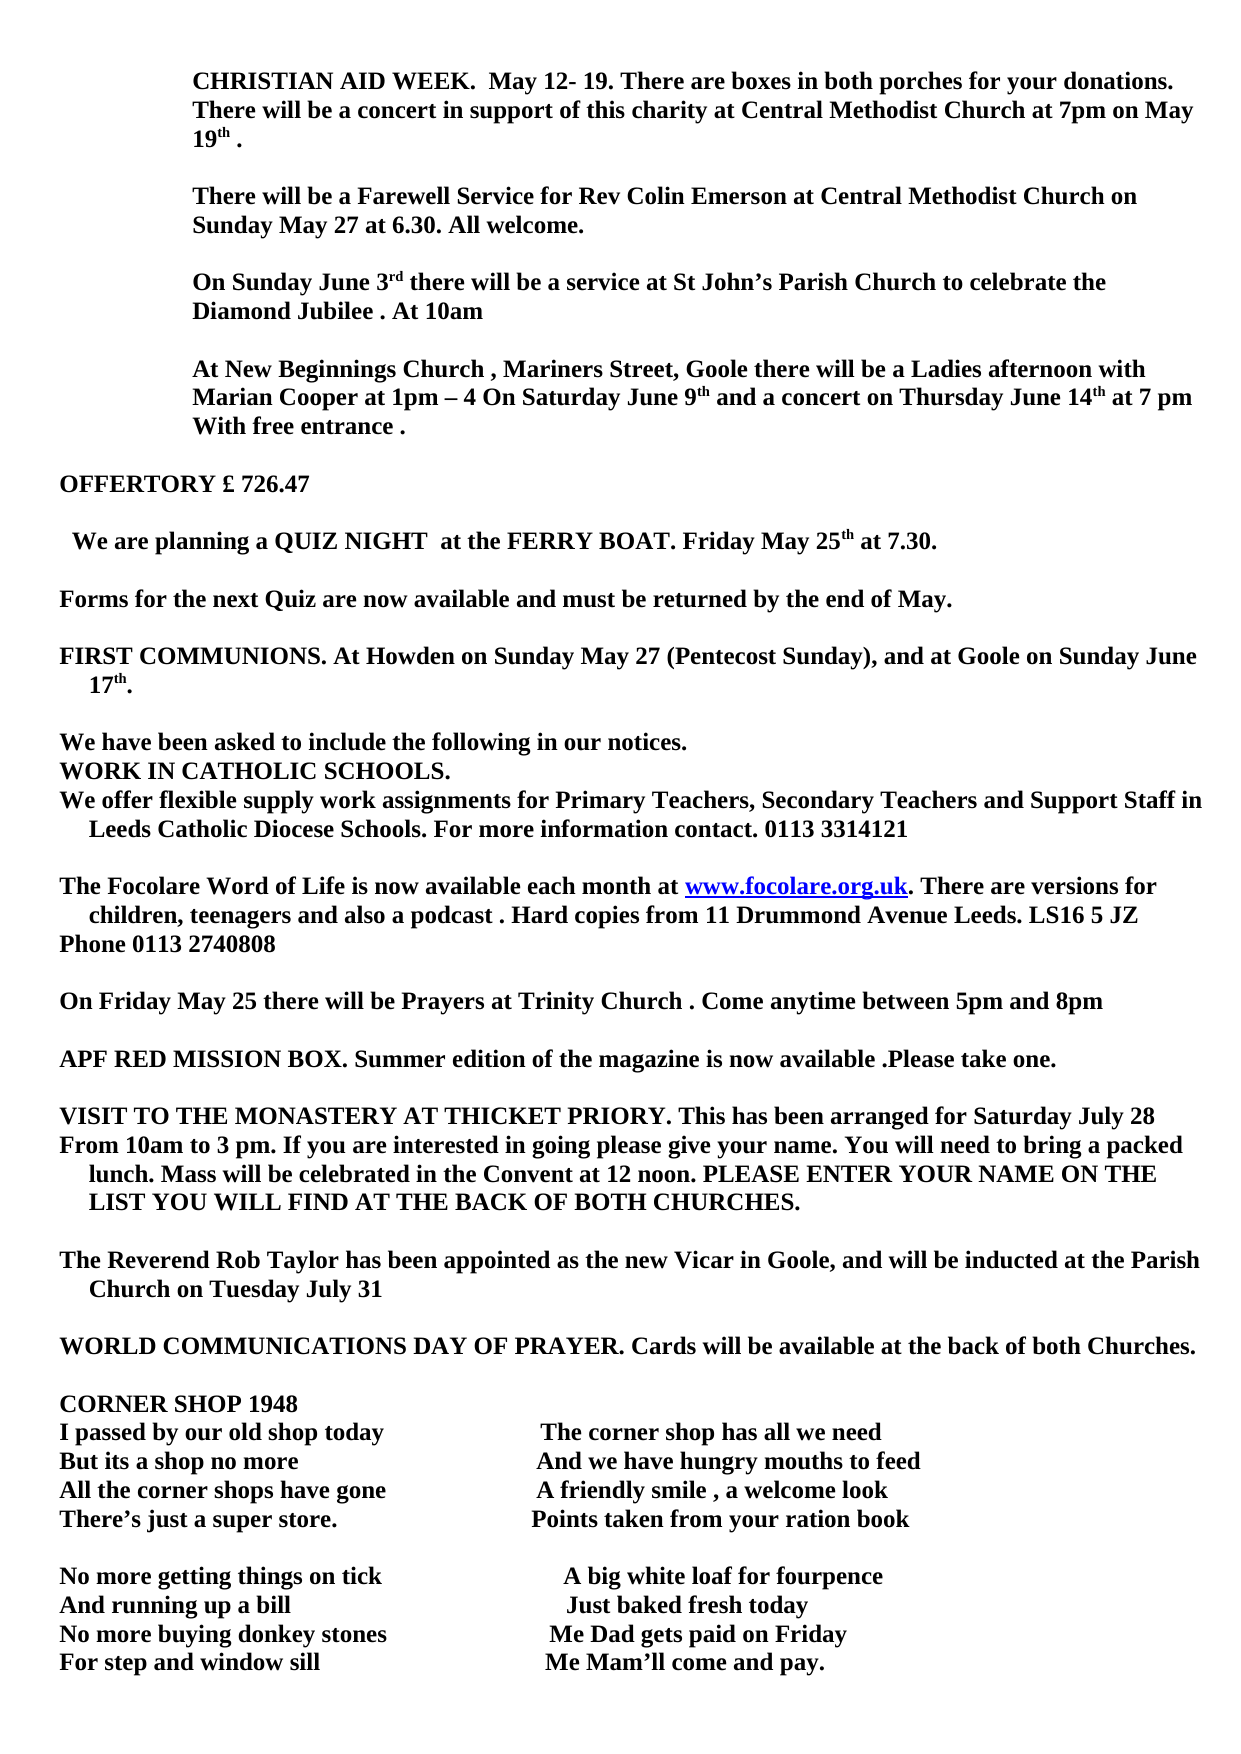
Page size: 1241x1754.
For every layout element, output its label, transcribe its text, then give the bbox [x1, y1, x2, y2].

text VISIT TO THE MONASTERY AT THICKET PRIORY. This has been arranged for Saturday July 28 [59, 1101, 1206, 1130]
text We have been asked to include the following in our notices. [59, 727, 1206, 756]
text There’s just a super store. Points taken from your ration book [59, 1504, 1206, 1532]
text OFFERTORY £ 726.47 [59, 469, 1206, 497]
text At New Beginnings Church , Mariners Street, Goole there will be a Ladies afternoon with Marian Cooper at 1pm – 4 On Saturday June 9th and a concert on Thursday June 14th at 7 pm [192, 354, 1206, 411]
text We offer flexible supply work assignments for Primary Teachers, Secondary Teachers and Support Staff in Leeds Catholic Diocese Schools. For more information contact. 0113 3314121 [59, 785, 1206, 842]
text And running up a bill Just baked fresh today [59, 1590, 1206, 1619]
text There will be a Farewell Service for Rev Colin Emerson at Central Methodist Church on Sunday May 27 at 6.30. All welcome. [192, 181, 1206, 239]
text The Focolare Word of Life is now available each month at www.focolare.org.uk. There are versions for children, teenagers and also a podcast . Hard copies from 11 Drummond Avenue Leeds. LS16 5 JZ [59, 871, 1206, 929]
text We are planning a QUIZ NIGHT at the FERRY BOAT. Friday May 25th at 7.30. [59, 526, 1206, 555]
text CHRISTIAN AID WEEK. May 12- 19. There are boxes in both porches for your donations. There will be a concert in support of this charity at Central Methodist Church at 7pm on May 19th . [192, 66, 1206, 152]
text No more buying donkey stones Me Dad gets paid on Friday [59, 1619, 1206, 1647]
text All the corner shops have gone A friendly smile , a welcome look [59, 1475, 1206, 1504]
text From 10am to 3 pm. If you are interested in going please give your name. You will need to bring a packed lunch. Mass will be celebrated in the Convent at 12 noon. PLEASE ENTER YOUR NAME ON THE LIST YOU WILL FIND AT THE BACK OF BOTH CHURCHES. [59, 1130, 1206, 1216]
text No more getting things on tick A big white loaf for fourpence [59, 1561, 1206, 1590]
text WORLD COMMUNICATIONS DAY OF PRAYER. Cards will be available at the back of both Churches. [59, 1331, 1206, 1360]
text I passed by our old shop today The corner shop has all we need [59, 1417, 1206, 1446]
text On Friday May 25 there will be Prayers at Trinity Church . Come anytime between 5pm and 8pm [59, 986, 1206, 1015]
text FIRST COMMUNIONS. At Howden on Sunday May 27 (Pentecost Sunday), and at Goole on Sunday June 17th. [59, 641, 1206, 699]
text Forms for the next Quiz are now available and must be returned by the end of May. [59, 584, 1206, 612]
text CORNER SHOP 1948 [59, 1389, 1206, 1417]
text On Sunday June 3rd there will be a service at St John’s Parish Church to celebrate the Diamond Jubilee . At 10am [192, 267, 1206, 325]
text With free entrance . [192, 411, 1206, 440]
text But its a shop no more And we have hungry mouths to feed [59, 1446, 1206, 1475]
text For step and window sill Me Mam’ll come and pay. [59, 1647, 1206, 1676]
text APF RED MISSION BOX. Summer edition of the magazine is now available .Please take one. [59, 1044, 1206, 1072]
text WORK IN CATHOLIC SCHOOLS. [59, 756, 1206, 785]
text The Reverend Rob Taylor has been appointed as the new Vicar in Goole, and will be inducted at the Parish Church on Tuesday July 31 [59, 1245, 1206, 1302]
text Phone 0113 2740808 [59, 929, 1206, 957]
